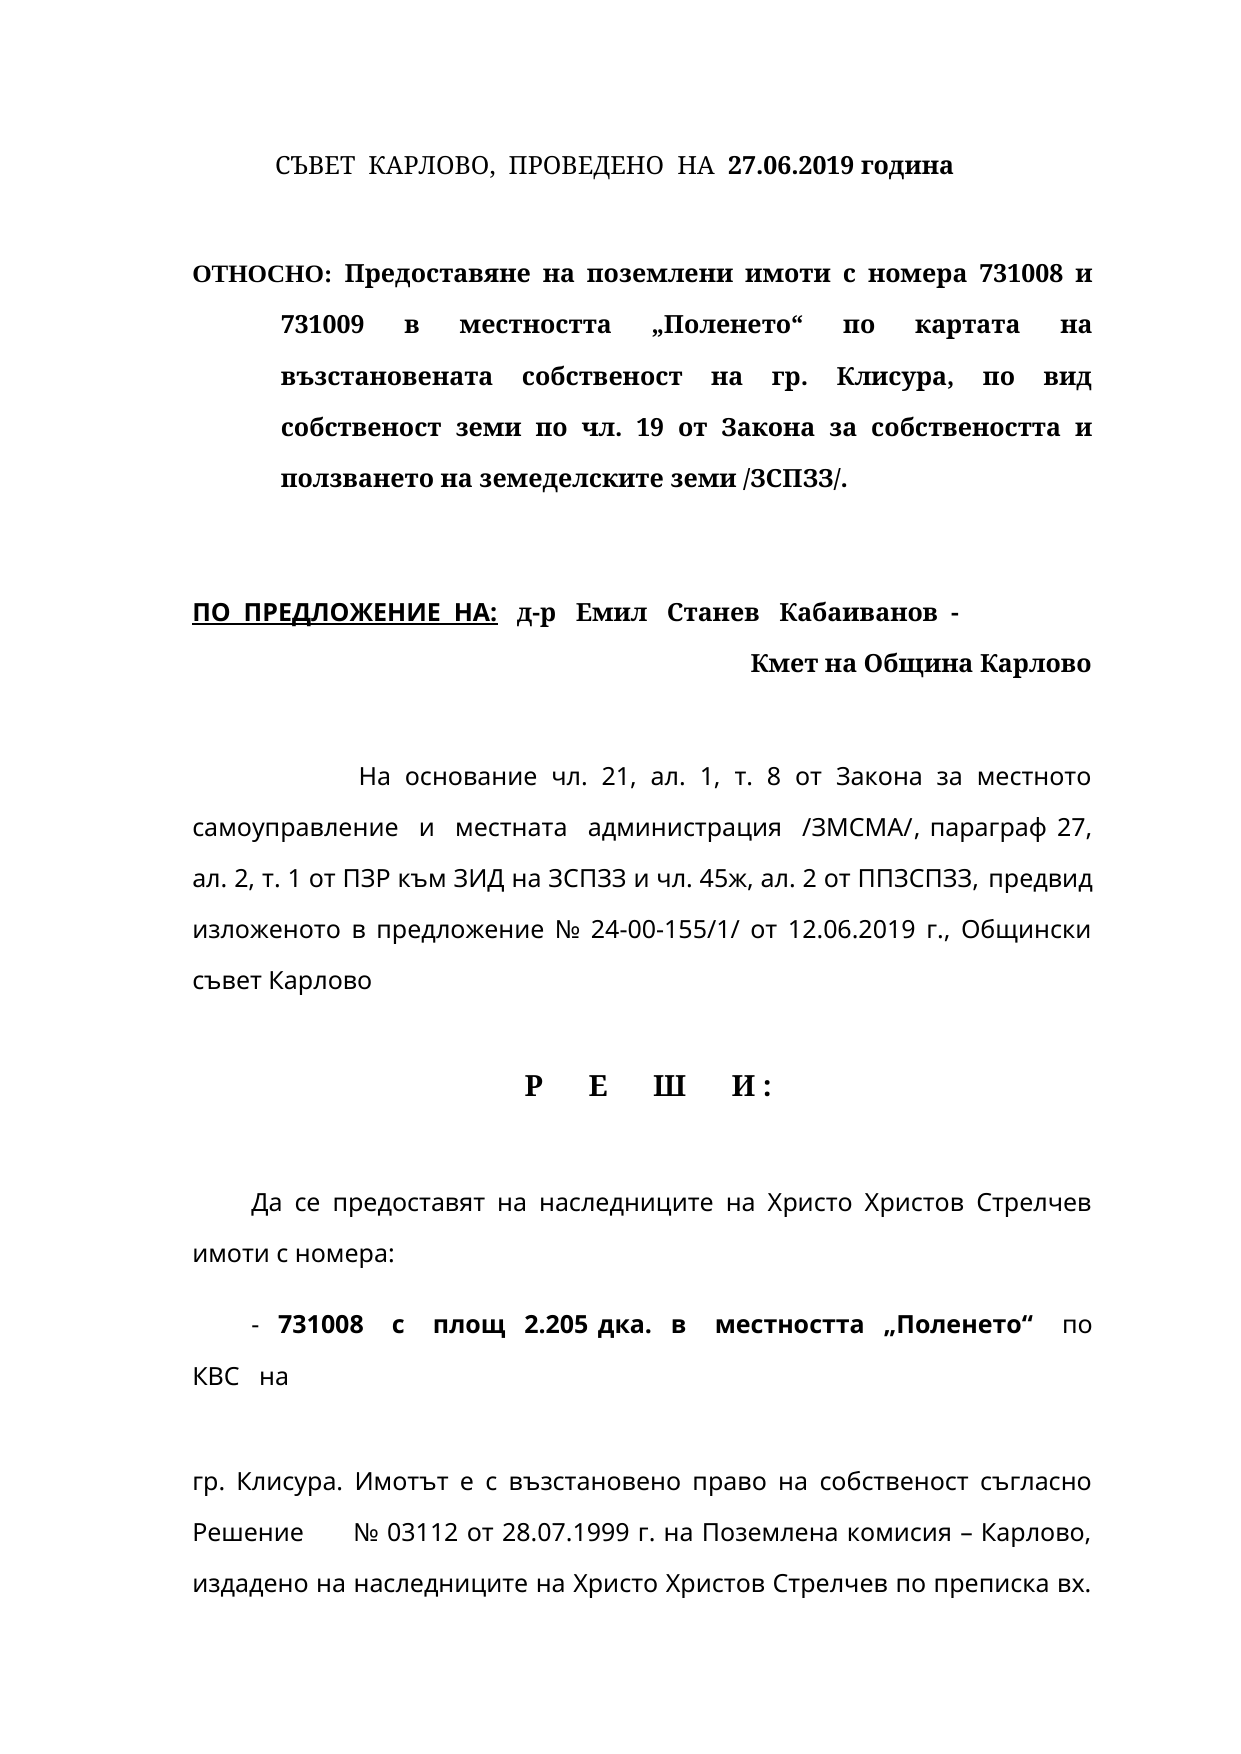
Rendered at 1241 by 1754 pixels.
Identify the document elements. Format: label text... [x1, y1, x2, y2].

text СЪВЕТ КАРЛОВО, ПРОВЕДЕНО НА 27.06.2019 година [210, 148, 1084, 182]
text Кмет на Община Карлово [192, 646, 1093, 680]
text ПО ПРЕДЛОЖЕНИЕ НА: д-р Емил Станев Кабаиванов - [192, 595, 1093, 629]
text На основание чл. 21, ал. 1, т. 8 от Закона за местното самоуправление и местната администрация /ЗМСМА/, параграф 27, ал. 2, т. 1 от ПЗР към ЗИД на ЗСПЗЗ и чл. 45ж, ал. 2 от ППЗСПЗЗ, предвид изложеното в предложение № 24-00-155/1/ от 12.06.2019 г., Общински съвет Карлово [192, 759, 1093, 997]
text - 731008 с площ 2.205 дка. в местността „Поленето“ по КВС на [192, 1307, 1093, 1392]
text Р Е Ш И : [204, 1065, 1093, 1105]
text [192, 1464, 1093, 1600]
text ОТНОСНО: Предоставяне на поземлени имоти с номера 731008 и 731009 в местността „Поленето“ по картата на възстановената собственост на гр. Клисура, по вид собственост земи по чл. 19 от Закона за собствеността и ползването на земеделските земи /ЗСПЗЗ/. [192, 256, 1093, 494]
text Да се предоставят на наследниците на Христо Христов Стрелчев имоти с номера: [192, 1184, 1093, 1269]
